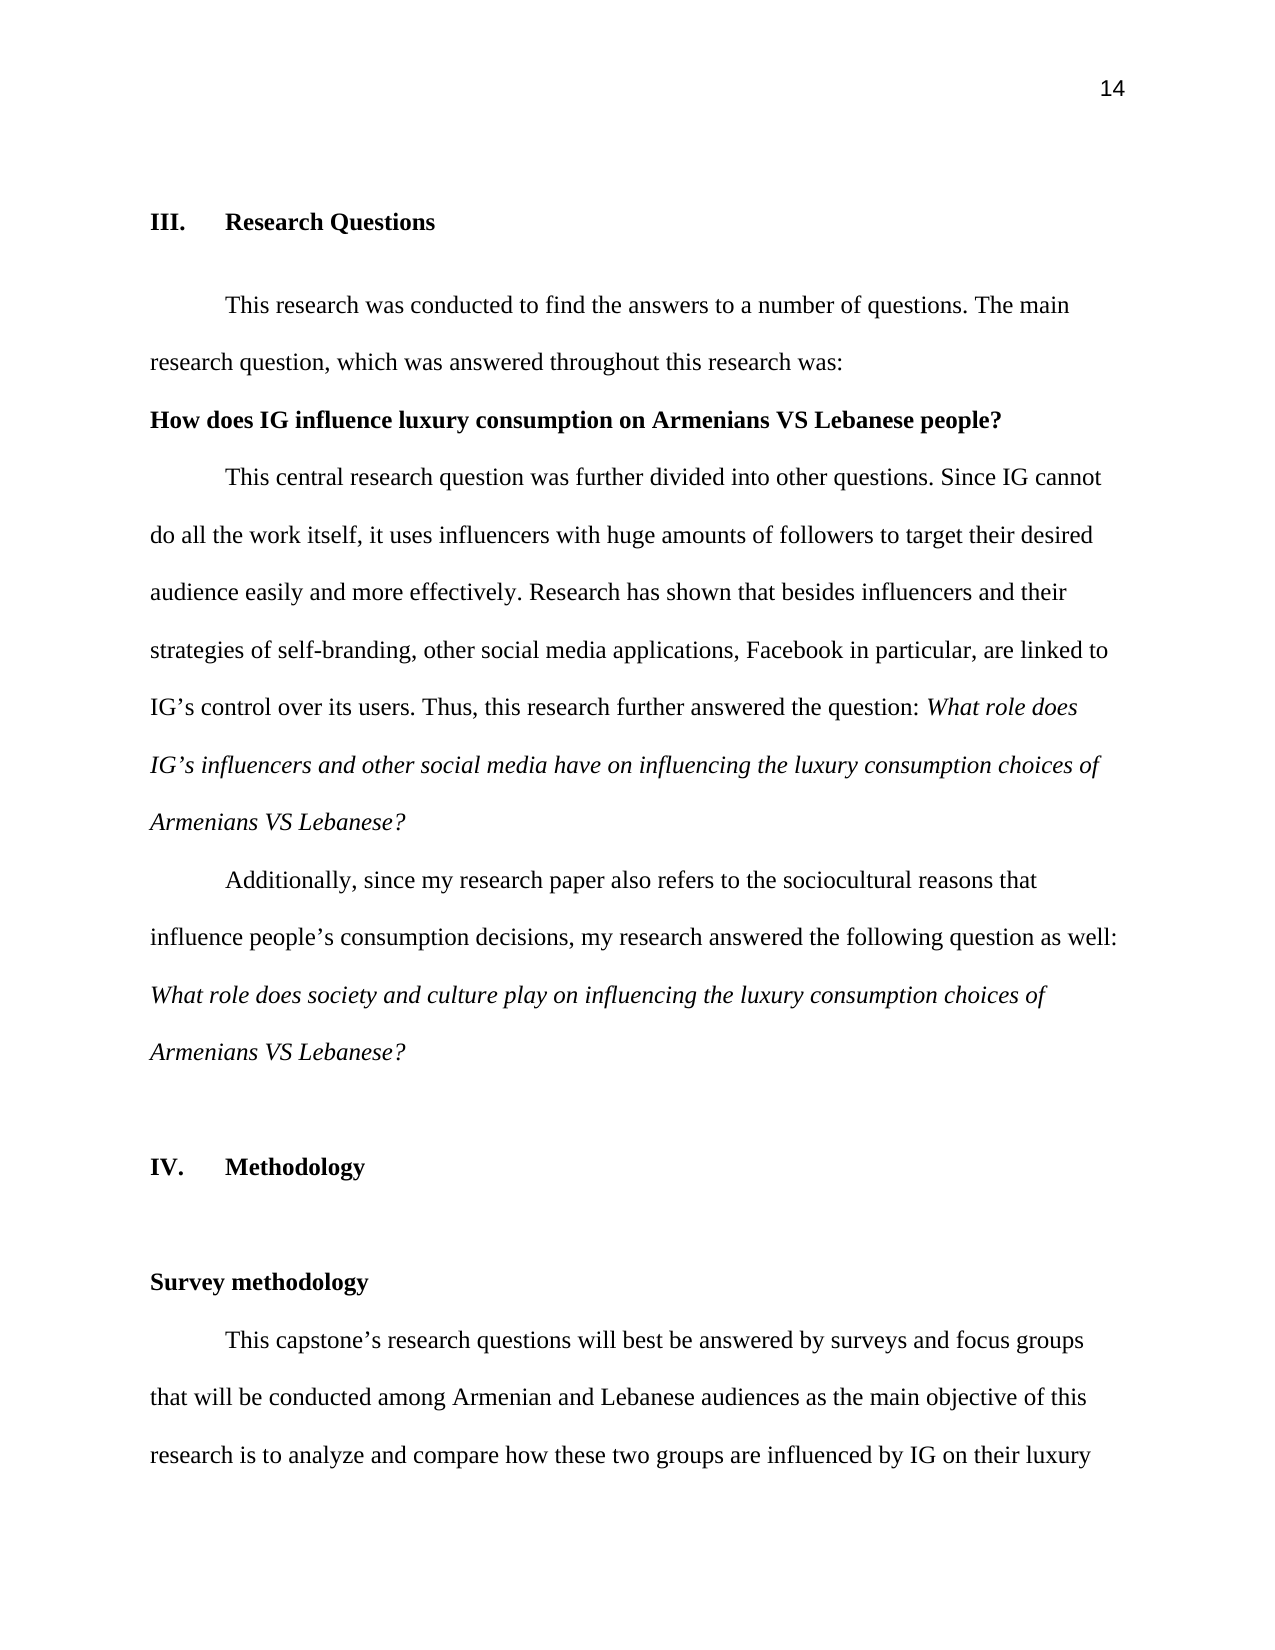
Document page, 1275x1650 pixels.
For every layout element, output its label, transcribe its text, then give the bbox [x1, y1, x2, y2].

text IV. Methodology [150, 1152, 1125, 1181]
text This central research question was further divided into other questions. Since IG cannot do all the work itself, it uses influencers with huge amounts of followers to target their desired audience easily and more effectively. Research has shown that besides influencers and their strategies of self-branding, other social media applications, Facebook in particular, are linked to IG’s control over its users. Thus, this research further answered the question: What role does IG’s influencers and other social media have on influencing the luxury consumption choices of Armenians VS Lebanese? [150, 462, 1125, 836]
text This research was conducted to find the answers to a number of questions. The main research question, which was answered throughout this research was: [150, 290, 1125, 376]
text Survey methodology [150, 1267, 1125, 1296]
text III. Research Questions [150, 207, 1125, 236]
text Additionally, since my research paper also refers to the sociocultural reasons that influence people’s consumption decisions, my research answered the following question as well: What role does society and culture play on influencing the luxury consumption choices of Armenians VS Lebanese? [150, 865, 1125, 1066]
text How does IG influence luxury consumption on Armenians VS Lebanese people? [150, 405, 1125, 434]
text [150, 1325, 1125, 1469]
